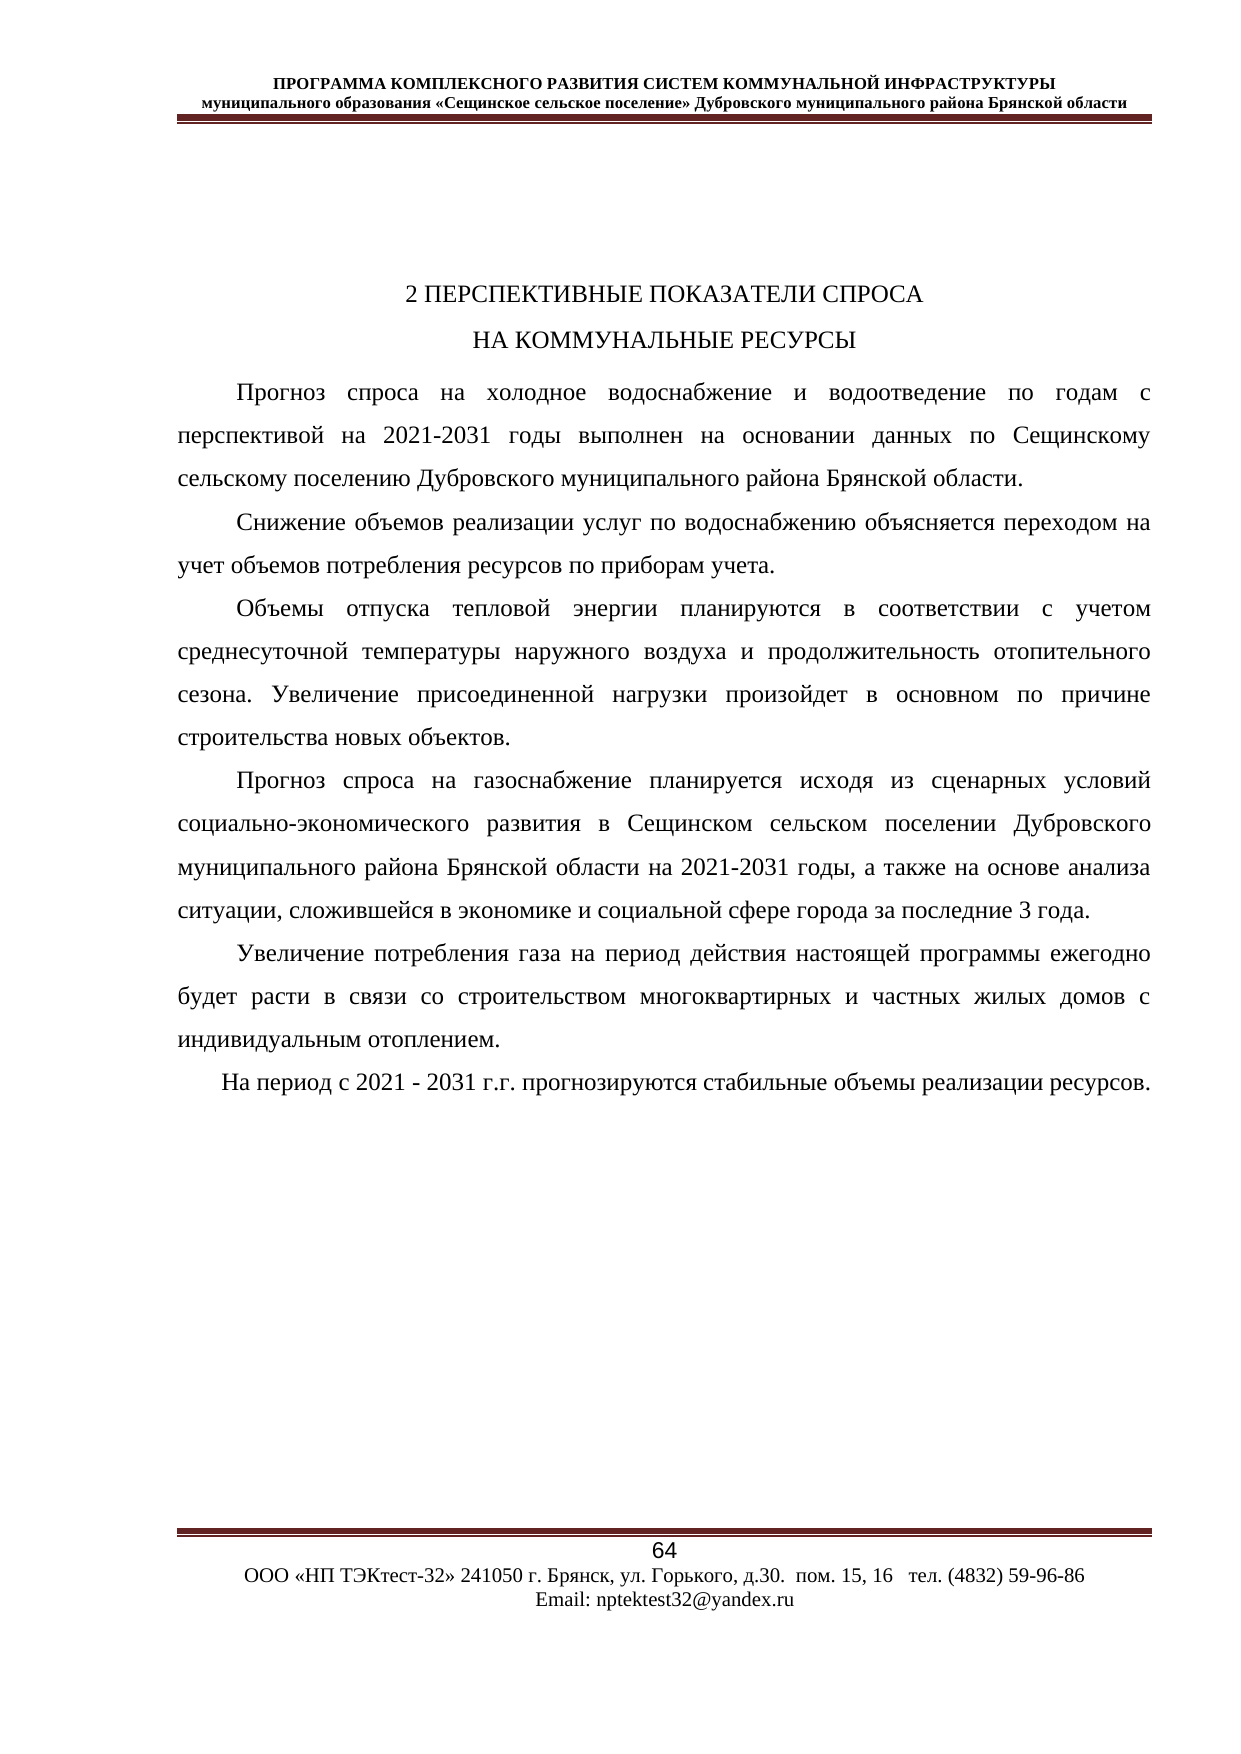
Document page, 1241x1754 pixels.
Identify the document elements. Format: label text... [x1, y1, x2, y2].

text Увеличение потребления газа на период действия настоящей программы ежегодно будет расти в связи со строительством многоквартирных и частных жилых домов с индивидуальным отоплением. [177, 938, 1152, 1053]
text Объемы отпуска тепловой энергии планируются в соответствии с учетом среднесуточной температуры наружного воздуха и продолжительность отопительного сезона. Увеличение присоединенной нагрузки произойдет в основном по причине строительства новых объектов. [177, 593, 1152, 751]
text Снижение объемов реализации услуг по водоснабжению объясняется переходом на учет объемов потребления ресурсов по приборам учета. [177, 507, 1152, 578]
text 2 ПЕРСПЕКТИВНЫЕ ПОКАЗАТЕЛИ СПРОСА [177, 279, 1152, 308]
text На период с 2021 - 2031 г.г. прогнозируются стабильные объемы реализации ресурсов. [177, 1067, 1152, 1096]
text Прогноз спроса на холодное водоснабжение и водоотведение по годам с перспективой на 2021-2031 годы выполнен на основании данных по Сещинскому сельскому поселению Дубровского муниципального района Брянской области. [177, 377, 1152, 492]
text Прогноз спроса на газоснабжение планируется исходя из сценарных условий социально-экономического развития в Сещинском сельском поселении Дубровского муниципального района Брянской области на 2021-2031 годы, а также на основе анализа ситуации, сложившейся в экономике и социальной сфере города за последние 3 года. [177, 765, 1152, 923]
text НА КОММУНАЛЬНЫЕ РЕСУРСЫ [177, 325, 1152, 354]
